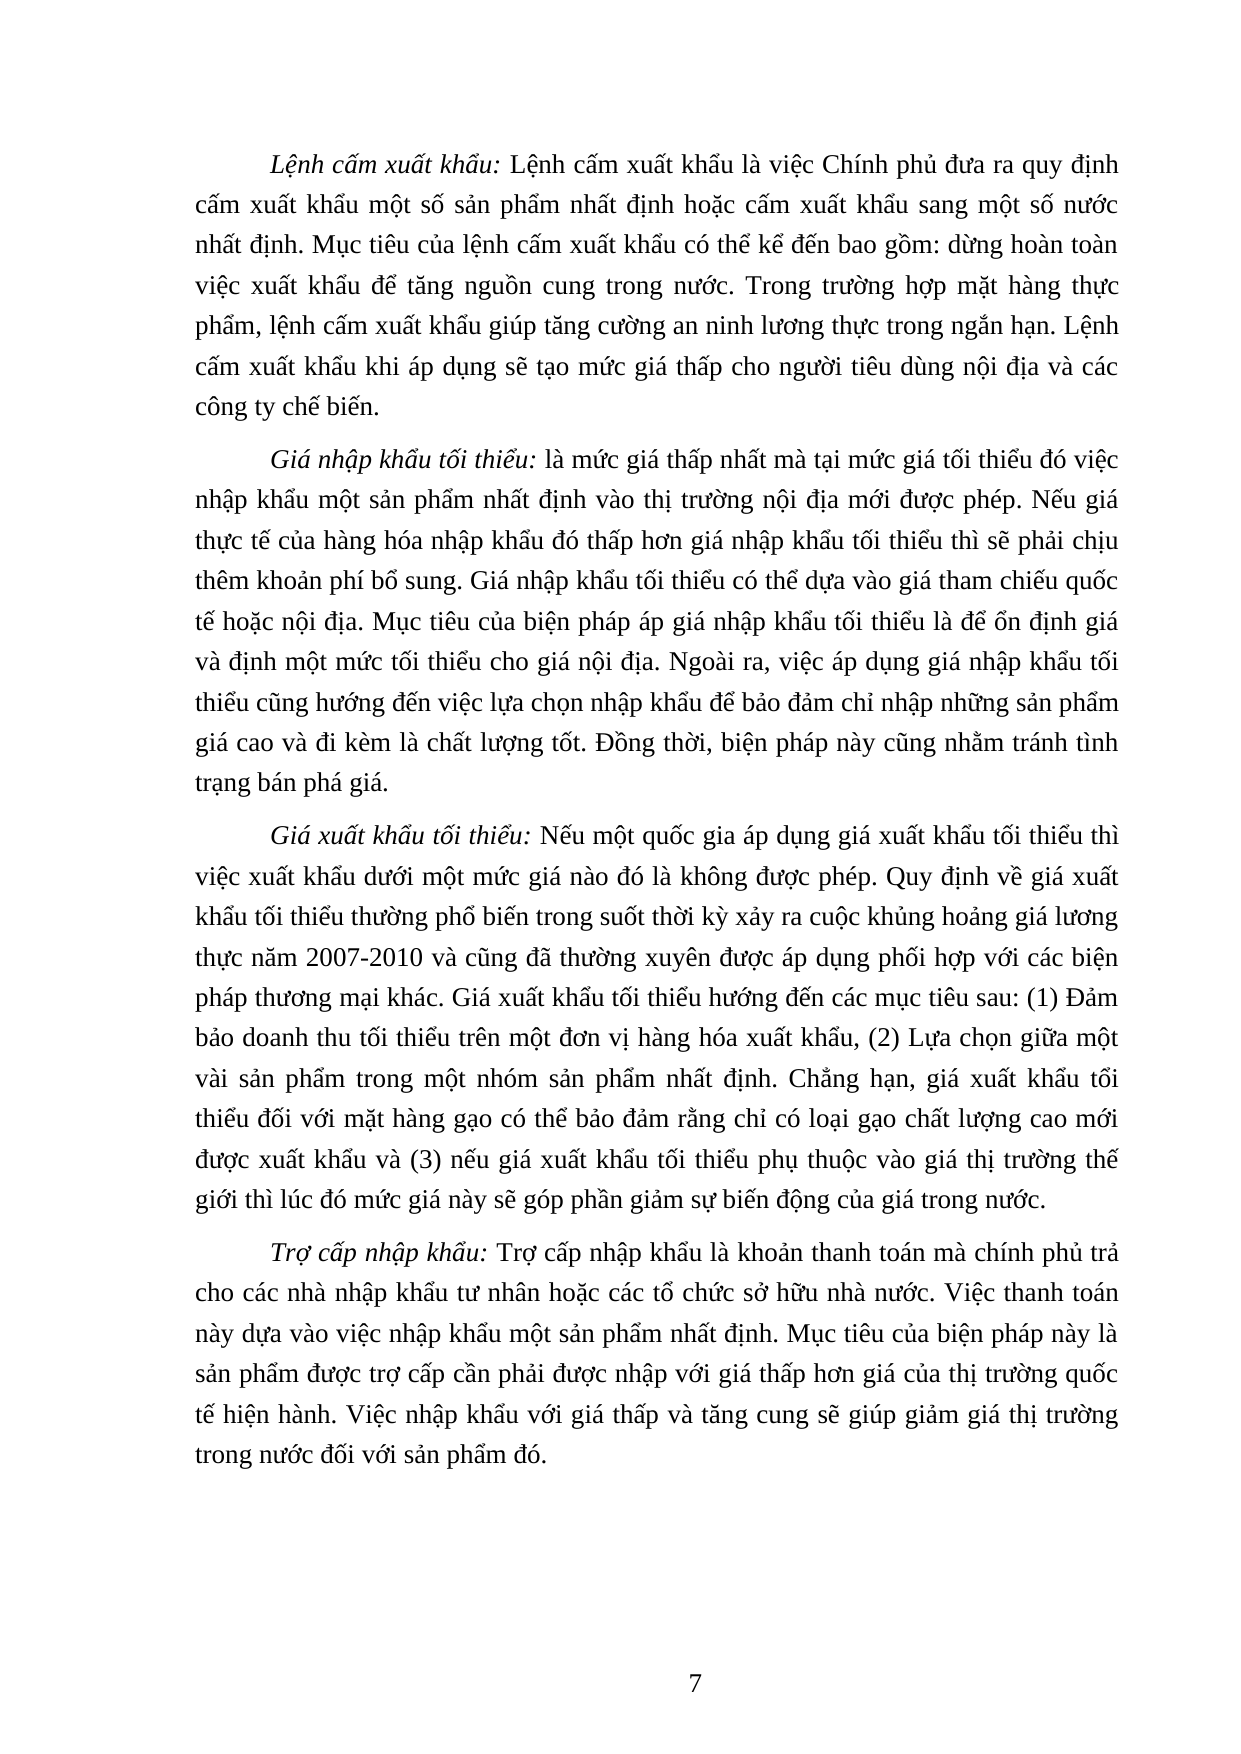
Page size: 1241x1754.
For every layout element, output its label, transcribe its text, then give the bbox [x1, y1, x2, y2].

text Giá nhập khẩu tối thiểu: là mức giá thấp nhất mà tại mức giá tối thiểu đó việc nhập khẩu một sản phẩm nhất định vào thị trường nội địa mới được phép. Nếu giá thực tế của hàng hóa nhập khẩu đó thấp hơn giá nhập khẩu tối thiểu thì sẽ phải chịu thêm khoản phí bổ sung. Giá nhập khẩu tối thiểu có thể dựa vào giá tham chiếu quốc tế hoặc nội địa. Mục tiêu của biện pháp áp giá nhập khẩu tối thiểu là để ổn định giá và định một mức tối thiểu cho giá nội địa. Ngoài ra, việc áp dụng giá nhập khẩu tối thiểu cũng hướng đến việc lựa chọn nhập khẩu để bảo đảm chỉ nhập những sản phẩm giá cao và đi kèm là chất lượng tốt. Đồng thời, biện pháp này cũng nhằm tránh tình trạng bán phá giá. [195, 443, 1120, 798]
text Trợ cấp nhập khẩu: Trợ cấp nhập khẩu là khoản thanh toán mà chính phủ trả cho các nhà nhập khẩu tư nhân hoặc các tổ chức sở hữu nhà nước. Việc thanh toán này dựa vào việc nhập khẩu một sản phẩm nhất định. Mục tiêu của biện pháp này là sản phẩm được trợ cấp cần phải được nhập với giá thấp hơn giá của thị trường quốc tế hiện hành. Việc nhập khẩu với giá thấp và tăng cung sẽ giúp giảm giá thị trường trong nước đối với sản phẩm đó. [195, 1236, 1120, 1469]
text Giá xuất khẩu tối thiểu: Nếu một quốc gia áp dụng giá xuất khẩu tối thiểu thì việc xuất khẩu dưới một mức giá nào đó là không được phép. Quy định về giá xuất khẩu tối thiểu thường phổ biến trong suốt thời kỳ xảy ra cuộc khủng hoảng giá lương thực năm 2007-2010 và cũng đã thường xuyên được áp dụng phối hợp với các biện pháp thương mại khác. Giá xuất khẩu tối thiểu hướng đến các mục tiêu sau: (1) Đảm bảo doanh thu tối thiểu trên một đơn vị hàng hóa xuất khẩu, (2) Lựa chọn giữa một vài sản phẩm trong một nhóm sản phẩm nhất định. Chẳng hạn, giá xuất khẩu tổi thiểu đối với mặt hàng gạo có thể bảo đảm rằng chỉ có loại gạo chất lượng cao mới được xuất khẩu và (3) nếu giá xuất khẩu tối thiểu phụ thuộc vào giá thị trường thế giới thì lúc đó mức giá này sẽ góp phần giảm sự biến động của giá trong nước. [195, 819, 1120, 1214]
text Lệnh cấm xuất khẩu: Lệnh cấm xuất khẩu là việc Chính phủ đưa ra quy định cấm xuất khẩu một số sản phẩm nhất định hoặc cấm xuất khẩu sang một số nước nhất định. Mục tiêu của lệnh cấm xuất khẩu có thể kể đến bao gồm: dừng hoàn toàn việc xuất khẩu để tăng nguồn cung trong nước. Trong trường hợp mặt hàng thực phẩm, lệnh cấm xuất khẩu giúp tăng cường an ninh lương thực trong ngắn hạn. Lệnh cấm xuất khẩu khi áp dụng sẽ tạo mức giá thấp cho người tiêu dùng nội địa và các công ty chế biến. [195, 148, 1120, 421]
